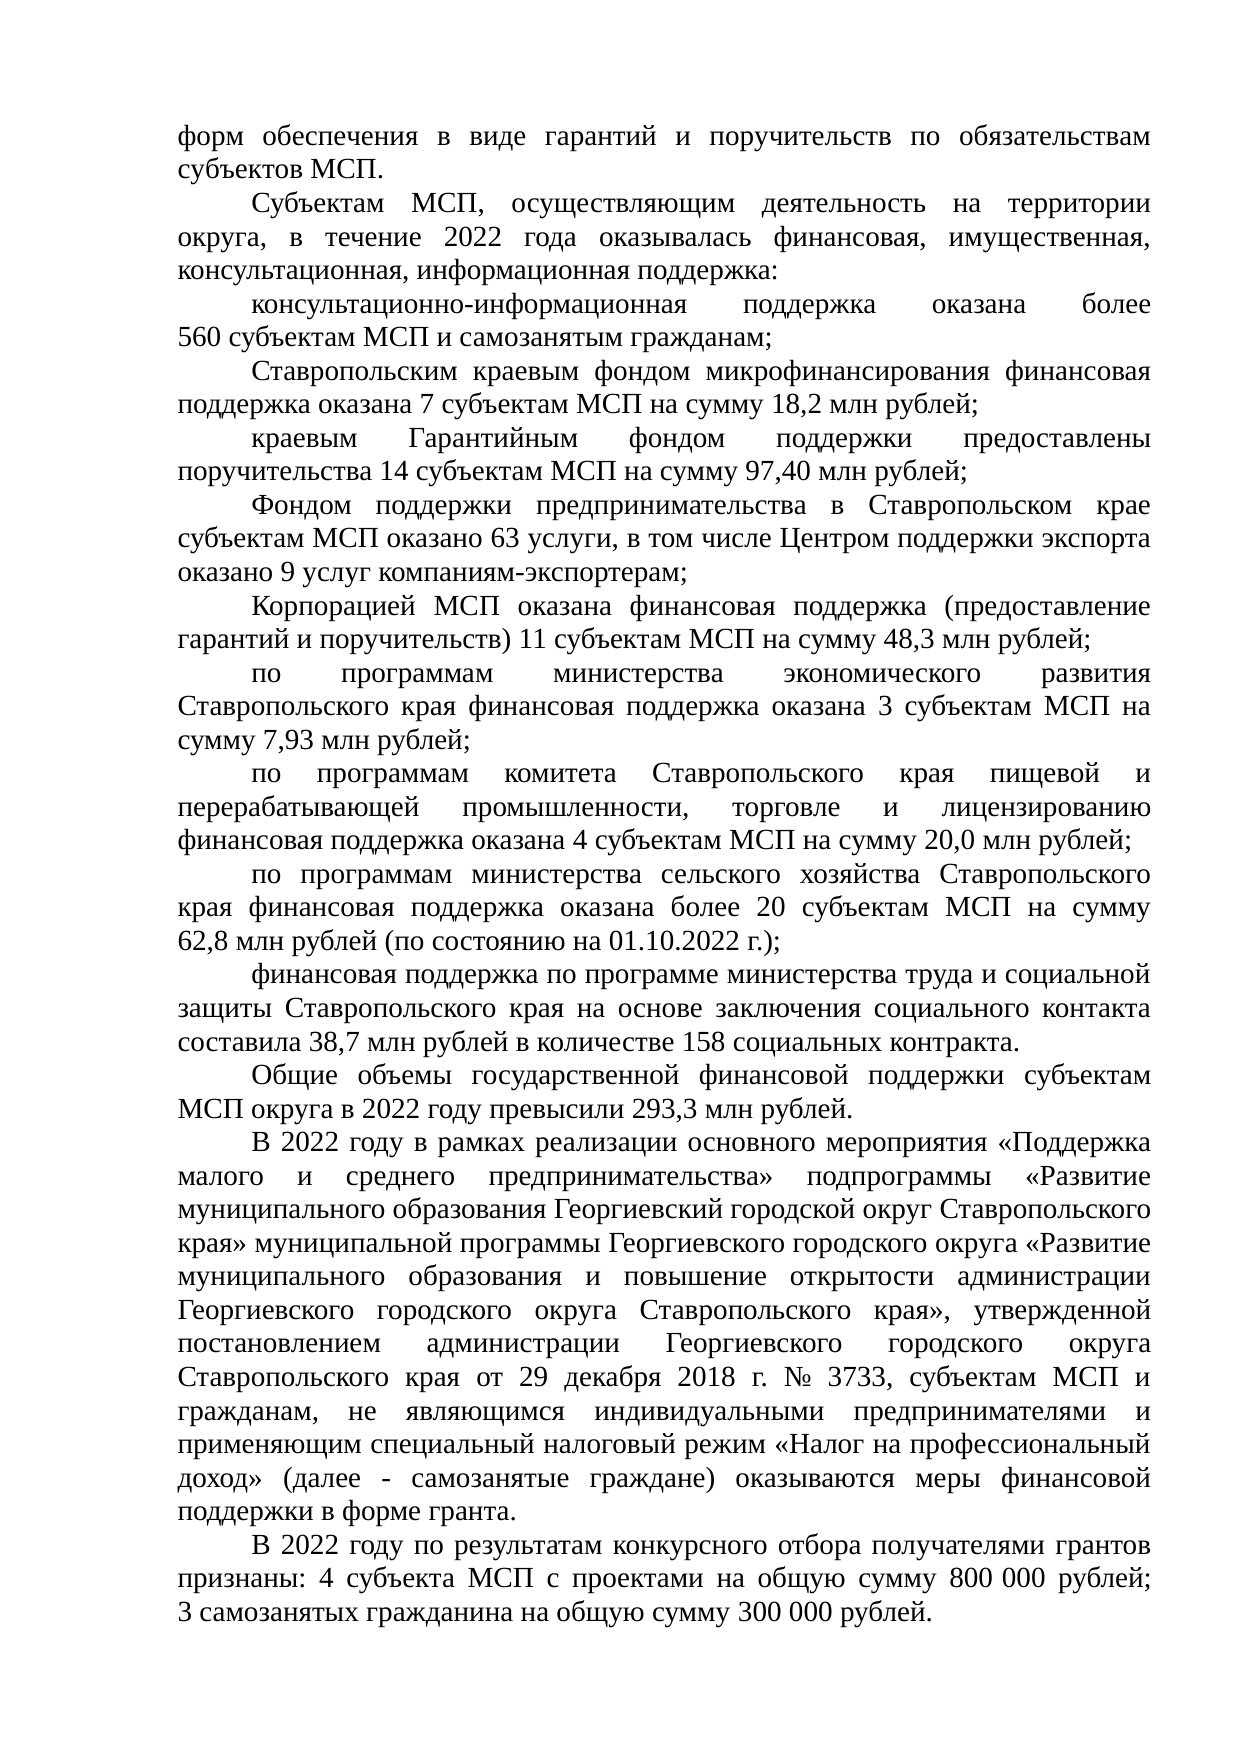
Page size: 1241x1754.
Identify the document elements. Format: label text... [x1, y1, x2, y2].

text краевым Гарантийным фондом поддержки предоставлены поручительства 14 субъектам МСП на сумму 97,40 млн рублей; [177, 420, 1152, 487]
text В 2022 году в рамках реализации основного мероприятия «Поддержка малого и среднего предпринимательства» подпрограммы «Развитие муниципального образования Георгиевский городской округ Ставропольского края» муниципальной программы Георгиевского городского округа «Развитие муниципального образования и повышение открытости администрации Георгиевского городского округа Ставропольского края», утвержденной постановлением администрации Георгиевского городского округа Ставропольского края от 29 декабря 2018 г. № 3733, субъектам МСП и гражданам, не являющимся индивидуальными предпринимателями и применяющим специальный налоговый режим «Налог на профессиональный доход» (далее - самозанятые граждане) оказываются меры финансовой поддержки в форме гранта. [177, 1124, 1152, 1527]
text В 2022 году по результатам конкурсного отбора получателями грантов признаны: 4 субъекта МСП с проектами на общую сумму 800 000 рублей; 3 самозанятых гражданина на общую сумму 300 000 рублей. [177, 1527, 1152, 1627]
text Субъектам МСП, осуществляющим деятельность на территории округа, в течение 2022 года оказывалась финансовая, имущественная, консультационная, информационная поддержка: [177, 185, 1152, 286]
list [177, 118, 1152, 185]
text Корпорацией МСП оказана финансовая поддержка (предоставление гарантий и поручительств) 11 субъектам МСП на сумму 48,3 млн рублей; [177, 588, 1152, 655]
text Ставропольским краевым фондом микрофинансирования финансовая поддержка оказана 7 субъектам МСП на сумму 18,2 млн рублей; [177, 353, 1152, 420]
text по программам комитета Ставропольского края пищевой и перерабатывающей промышленности, торговле и лицензированию финансовая поддержка оказана 4 субъектам МСП на сумму 20,0 млн рублей; [177, 755, 1152, 856]
text консультационно-информационная поддержка оказана более 560 субъектам МСП и самозанятым гражданам; [177, 286, 1152, 353]
text Общие объемы государственной финансовой поддержки субъектам МСП округа в 2022 году превысили 293,3 млн рублей. [177, 1057, 1152, 1124]
text по программам министерства сельского хозяйства Ставропольского края финансовая поддержка оказана более 20 субъектам МСП на сумму 62,8 млн рублей (по состоянию на 01.10.2022 г.); [177, 856, 1152, 957]
text финансовая поддержка по программе министерства труда и социальной защиты Ставропольского края на основе заключения социального контакта составила 38,7 млн рублей в количестве 158 социальных контракта. [177, 957, 1152, 1057]
text Фондом поддержки предпринимательства в Ставропольском крае субъектам МСП оказано 63 услуги, в том числе Центром поддержки экспорта оказано 9 услуг компаниям-экспортерам; [177, 487, 1152, 588]
text по программам министерства экономического развития Ставропольского края финансовая поддержка оказана 3 субъектам МСП на сумму 7,93 млн рублей; [177, 655, 1152, 755]
